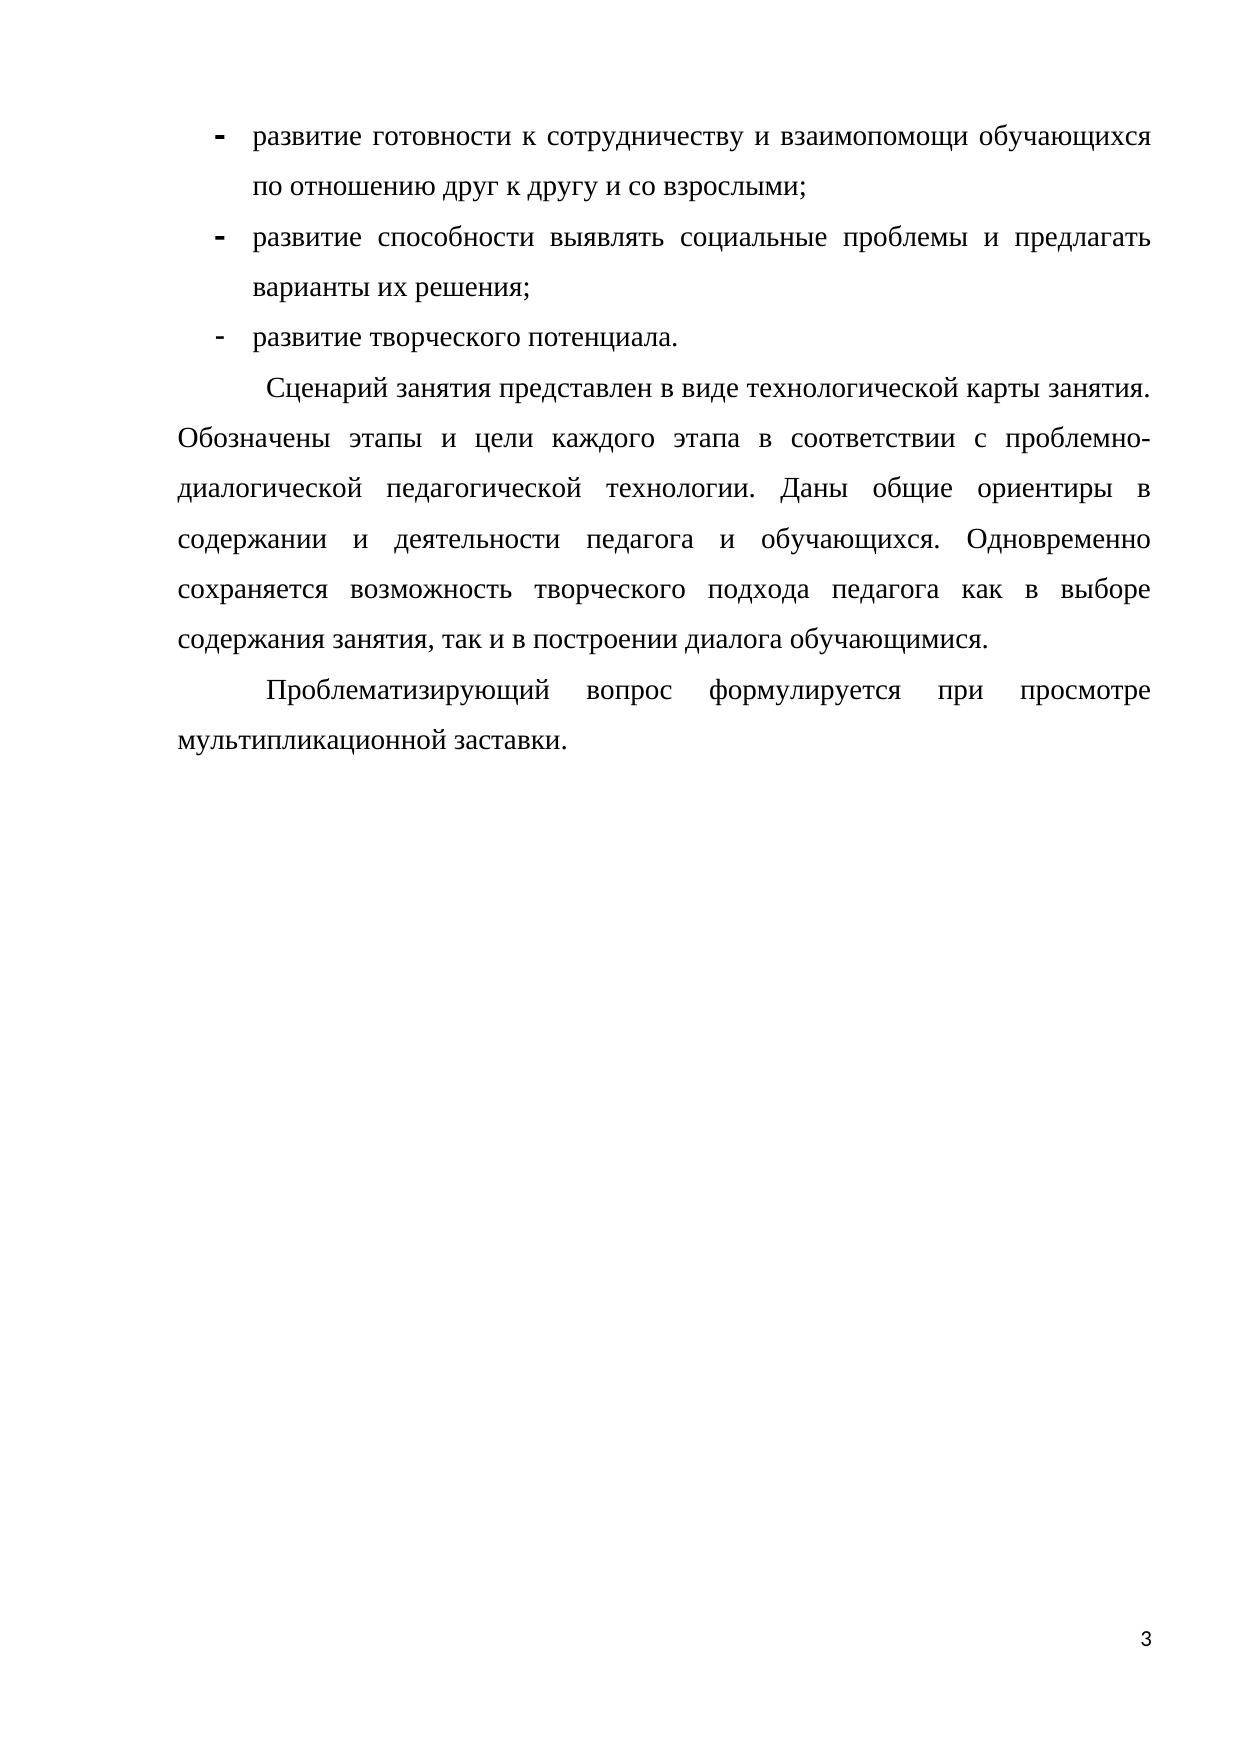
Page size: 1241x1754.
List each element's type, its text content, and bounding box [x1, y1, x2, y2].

text Проблематизирующий вопрос формулируется при просмотре мультипликационной заставки. [177, 672, 1152, 756]
list развитие способности выявлять социальные проблемы и предлагать варианты их решения; [215, 219, 1152, 303]
list развитие готовности к сотрудничеству и взаимопомощи обучающихся по отношению друг к другу и со взрослыми; [215, 118, 1152, 202]
text Сценарий занятия представлен в виде технологической карты занятия. Обозначены этапы и цели каждого этапа в соответствии с проблемно-диалогической педагогической технологии. Даны общие ориентиры в содержании и деятельности педагога и обучающихся. Одновременно сохраняется возможность творческого подхода педагога как в выборе содержания занятия, так и в построении диалога обучающимися. [177, 370, 1152, 655]
list развитие творческого потенциала. [215, 319, 1152, 353]
